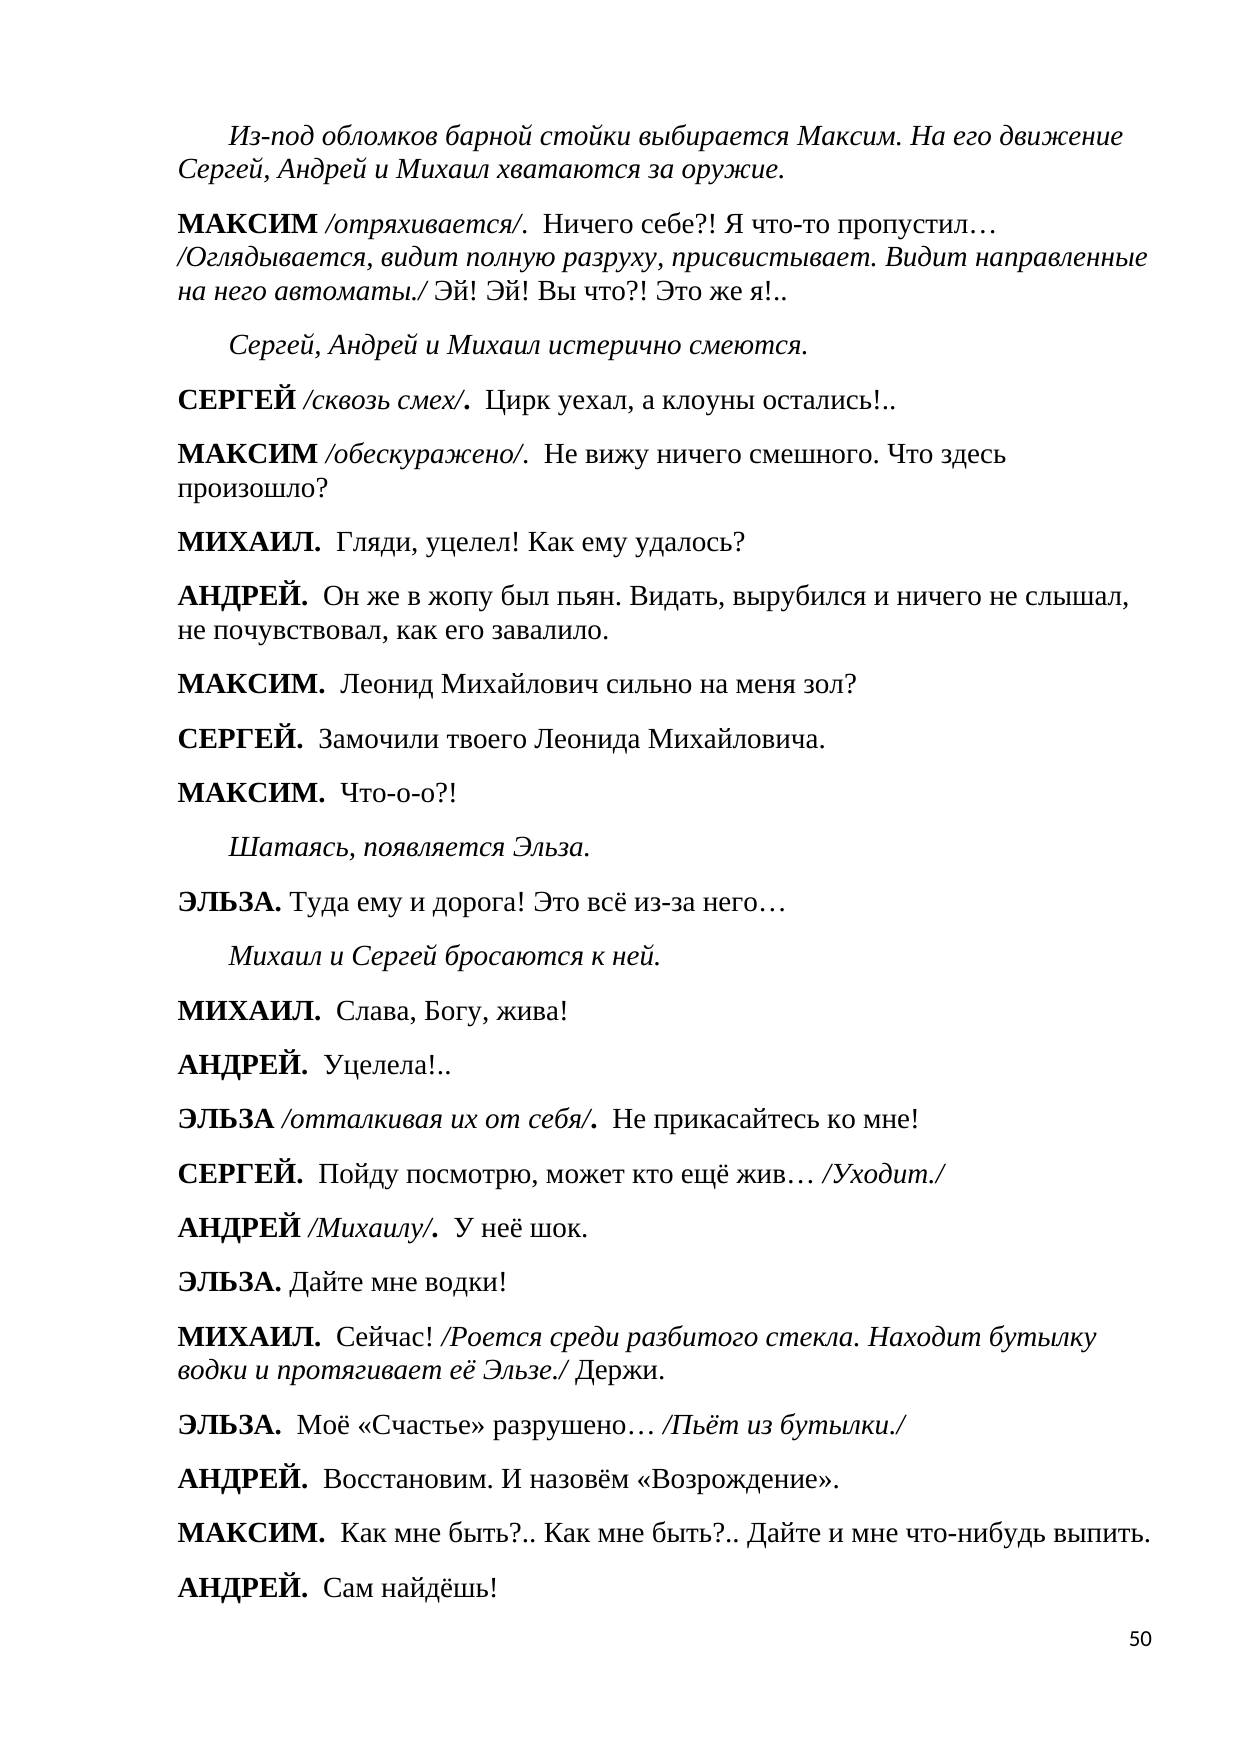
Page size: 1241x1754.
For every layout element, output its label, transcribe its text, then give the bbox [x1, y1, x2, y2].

text СЕРГЕЙ /сквозь смех/. Цирк уехал, а клоуны остались!.. [177, 382, 1152, 415]
text ЭЛЬЗА. Моё «Счастье» разрушено… /Пьёт из бутылки./ [177, 1407, 1152, 1440]
text МАКСИМ /обескуражено/. Не вижу ничего смешного. Что здесь произошло? [177, 436, 1152, 503]
text МАКСИМ /отряхивается/. Ничего себе?! Я что-то пропустил… /Оглядывается, видит полную разруху, присвистывает. Видит направленные на него автоматы./ Эй! Эй! Вы что?! Это же я!.. [177, 206, 1152, 307]
text МАКСИМ. Что-о-о?! [177, 775, 1152, 809]
text МИХАИЛ. Сейчас! /Роется среди разбитого стекла. Находит бутылку водки и протягивает её Эльзе./ Держи. [177, 1319, 1152, 1386]
text Из-под обломков барной стойки выбирается Максим. На его движение Сергей, Андрей и Михаил хватаются за оружие. [177, 118, 1152, 185]
text АНДРЕЙ. Он же в жопу был пьян. Видать, вырубился и ничего не слышал, не почувствовал, как его завалило. [177, 578, 1152, 646]
text МАКСИМ. Леонид Михайлович сильно на меня зол? [177, 666, 1152, 700]
text ЭЛЬЗА /отталкивая их от себя/. Не прикасайтесь ко мне! [177, 1101, 1152, 1135]
text Михаил и Сергей бросаются к ней. [177, 938, 1152, 972]
text Сергей, Андрей и Михаил истерично смеются. [177, 327, 1152, 361]
text ЭЛЬЗА. Дайте мне водки! [177, 1264, 1152, 1298]
text МИХАИЛ. Гляди, уцелел! Как ему удалось? [177, 524, 1152, 558]
text Шатаясь, появляется Эльза. [177, 829, 1152, 863]
text АНДРЕЙ. Уцелела!.. [177, 1047, 1152, 1081]
text АНДРЕЙ. Восстановим. И назовём «Возрождение». [177, 1461, 1152, 1495]
text АНДРЕЙ /Михаилу/. У неё шок. [177, 1210, 1152, 1244]
text МАКСИМ. Как мне быть?.. Как мне быть?.. Дайте и мне что-нибудь выпить. [177, 1516, 1152, 1549]
text СЕРГЕЙ. Пойду посмотрю, может кто ещё жив… /Уходит./ [177, 1156, 1152, 1189]
text СЕРГЕЙ. Замочили твоего Леонида Михайловича. [177, 721, 1152, 754]
text АНДРЕЙ. Сам найдёшь! [177, 1570, 1152, 1603]
text ЭЛЬЗА. Туда ему и дорога! Это всё из-за него… [177, 884, 1152, 917]
text МИХАИЛ. Слава, Богу, жива! [177, 993, 1152, 1026]
